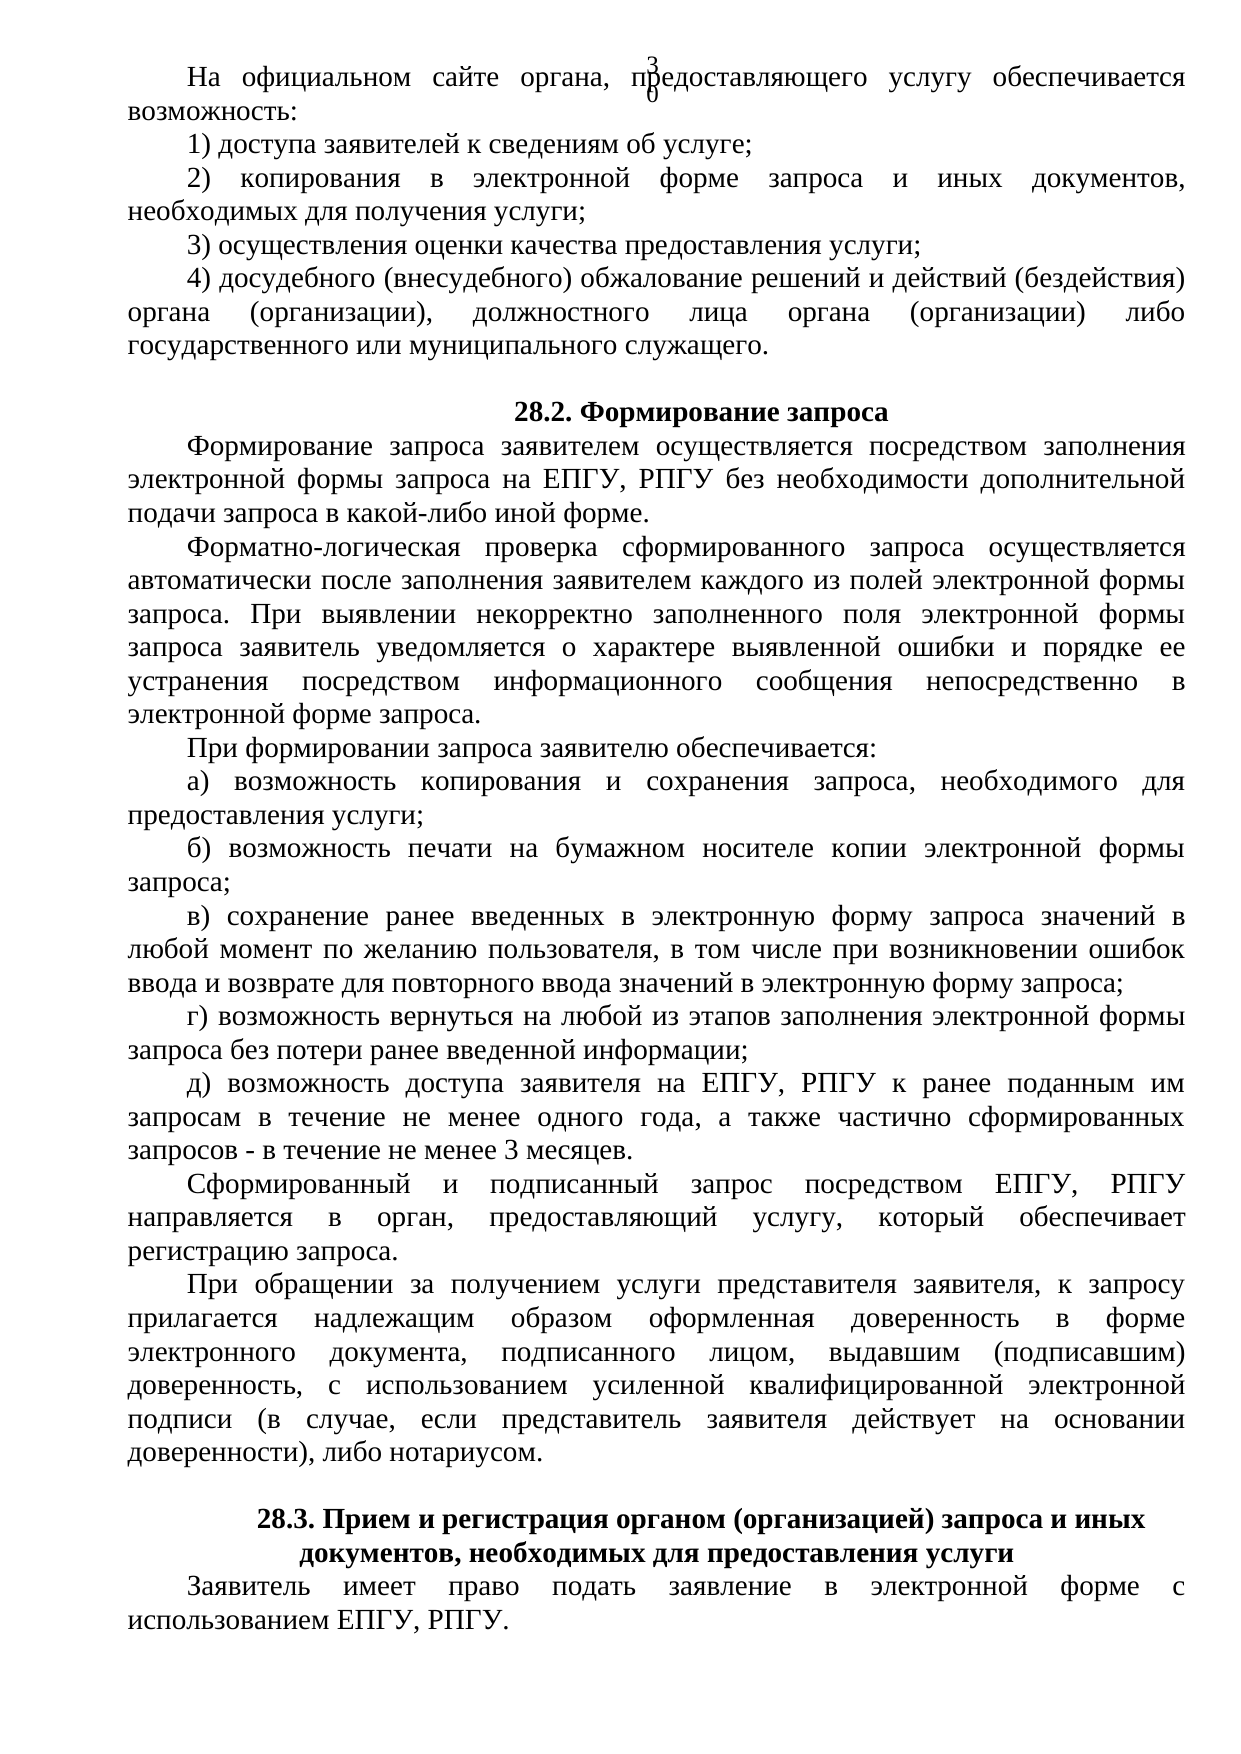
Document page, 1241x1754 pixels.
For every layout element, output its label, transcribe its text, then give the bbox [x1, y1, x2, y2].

text 2) копирования в электронной форме запроса и иных документов, необходимых для получения услуги; [127, 160, 1186, 227]
text Форматно-логическая проверка сформированного запроса осуществляется автоматически после заполнения заявителем каждого из полей электронной формы запроса. При выявлении некорректно заполненного поля электронной формы запроса заявитель уведомляется о характере выявленной ошибки и порядке ее устранения посредством информационного сообщения непосредственно в электронной форме запроса. [127, 529, 1186, 730]
text При формировании запроса заявителю обеспечивается: [127, 730, 1186, 763]
text б) возможность печати на бумажном носителе копии электронной формы запроса; [127, 831, 1186, 898]
text На официальном сайте органа, предоставляющего услугу обеспечивается возможность: [127, 59, 1186, 126]
text 4) досудебного (внесудебного) обжалование решений и действий (бездействия) органа (организации), должностного лица органа (организации) либо государственного или муниципального служащего. [127, 260, 1186, 361]
text 3) осуществления оценки качества предоставления услуги; [127, 227, 1186, 260]
text Формирование запроса заявителем осуществляется посредством заполнения электронной формы запроса на ЕПГУ, РПГУ без необходимости дополнительной подачи запроса в какой-либо иной форме. [127, 428, 1186, 529]
text При обращении за получением услуги представителя заявителя, к запросу прилагается надлежащим образом оформленная доверенность в форме электронного документа, подписанного лицом, выдавшим (подписавшим) доверенность, с использованием усиленной квалифицированной электронной подписи (в случае, если представитель заявителя действует на основании доверенности), либо нотариусом. [127, 1267, 1186, 1468]
text 1) доступа заявителей к сведениям об услуге; [127, 126, 1186, 160]
text 28.3. Прием и регистрация органом (организацией) запроса и иных документов, необходимых для предоставления услуги [127, 1501, 1186, 1568]
text Сформированный и подписанный запрос посредством ЕПГУ, РПГУ направляется в орган, предоставляющий услугу, который обеспечивает регистрацию запроса. [127, 1166, 1186, 1267]
text г) возможность вернуться на любой из этапов заполнения электронной формы запроса без потери ранее введенной информации; [127, 998, 1186, 1065]
text в) сохранение ранее введенных в электронную форму запроса значений в любой момент по желанию пользователя, в том числе при возникновении ошибок ввода и возврате для повторного ввода значений в электронную форму запроса; [127, 898, 1186, 998]
text д) возможность доступа заявителя на ЕПГУ, РПГУ к ранее поданным им запросам в течение не менее одного года, а также частично сформированных запросов - в течение не менее 3 месяцев. [127, 1065, 1186, 1166]
text 28.2. Формирование запроса [127, 394, 1186, 428]
text а) возможность копирования и сохранения запроса, необходимого для предоставления услуги; [127, 763, 1186, 831]
text Заявитель имеет право подать заявление в электронной форме с использованием ЕПГУ, РПГУ. [127, 1568, 1186, 1636]
